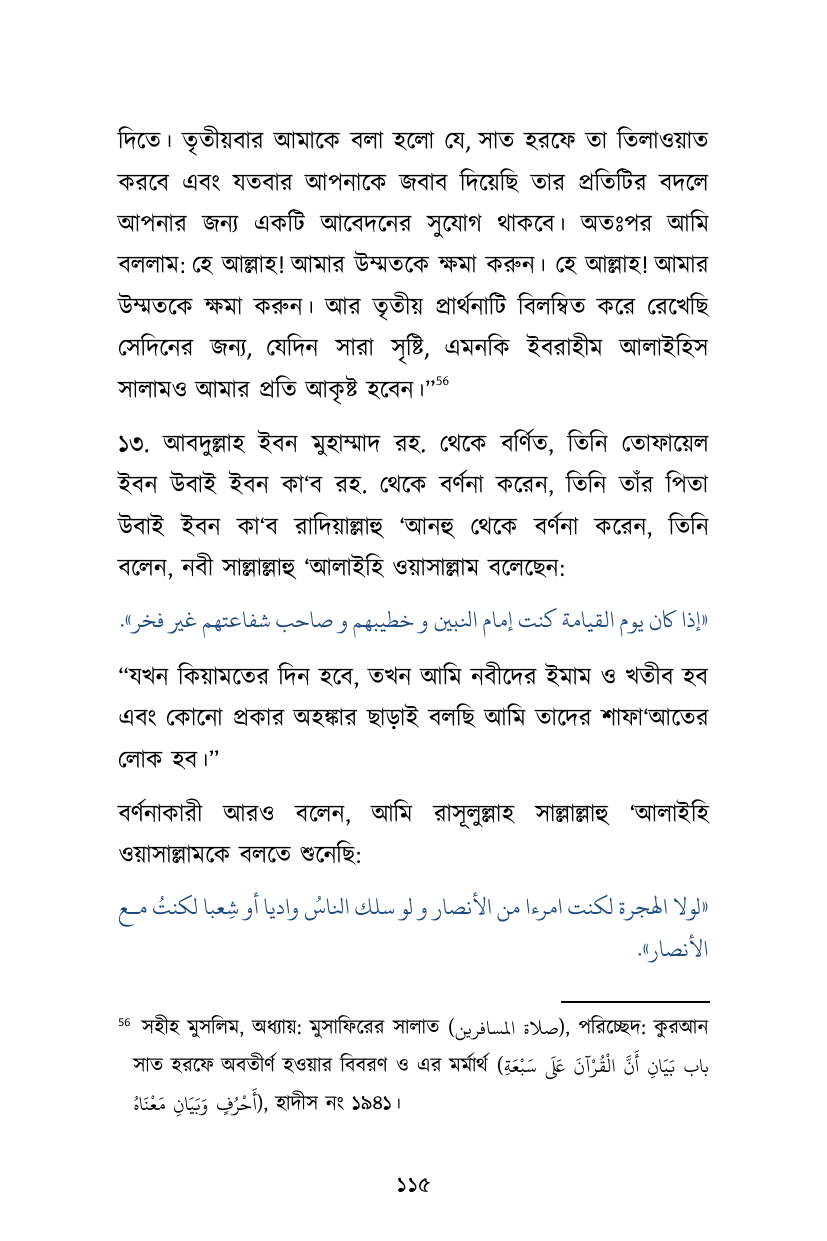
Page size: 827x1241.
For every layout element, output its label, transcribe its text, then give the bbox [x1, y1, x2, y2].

text «لولا الهجرة لكنت امرءا من الأنصار و لو سلك الناسُ واديا أو شِعبا لكنتُ مع الأنصار». [118, 886, 709, 970]
text ১৩. আবদুল্লাহ ইবন মুহাম্মাদ রহ. থেকে বর্ণিত, তিনি তোফায়েল ইবন উবাই ইবন কা‘ব রহ. থেকে বর্ণনা করেন, তিনি তাঁর পিতা উবাই ইবন কা‘ব রাদিয়াল্লাহু ‘আনহু থেকে বর্ণনা করেন, তিনি বলেন, নবী সাল্লাল্লাহু ‘আলাইহি ওয়াসাল্লাম বলেছেন: [118, 421, 709, 587]
text «إذا كان يوم القيامة كنت إمام النبين و خطيبهم و صاحب شفاعتهم غير فخر». [118, 599, 709, 641]
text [118, 118, 709, 408]
text বর্ণনাকারী আরও বলেন, আমি রাসূলুল্লাহ সাল্লাল্লাহু ‘আলাইহি ওয়াসাল্লামকে বলতে শুনেছি: [118, 791, 709, 873]
text “যখন কিয়ামতের দিন হবে, তখন আমি নবীদের ইমাম ও খতীব হব এবং কোনো প্রকার অহঙ্কার ছাড়াই বলছি আমি তাদের শাফা‘আতের লোক হব।” [118, 654, 709, 778]
